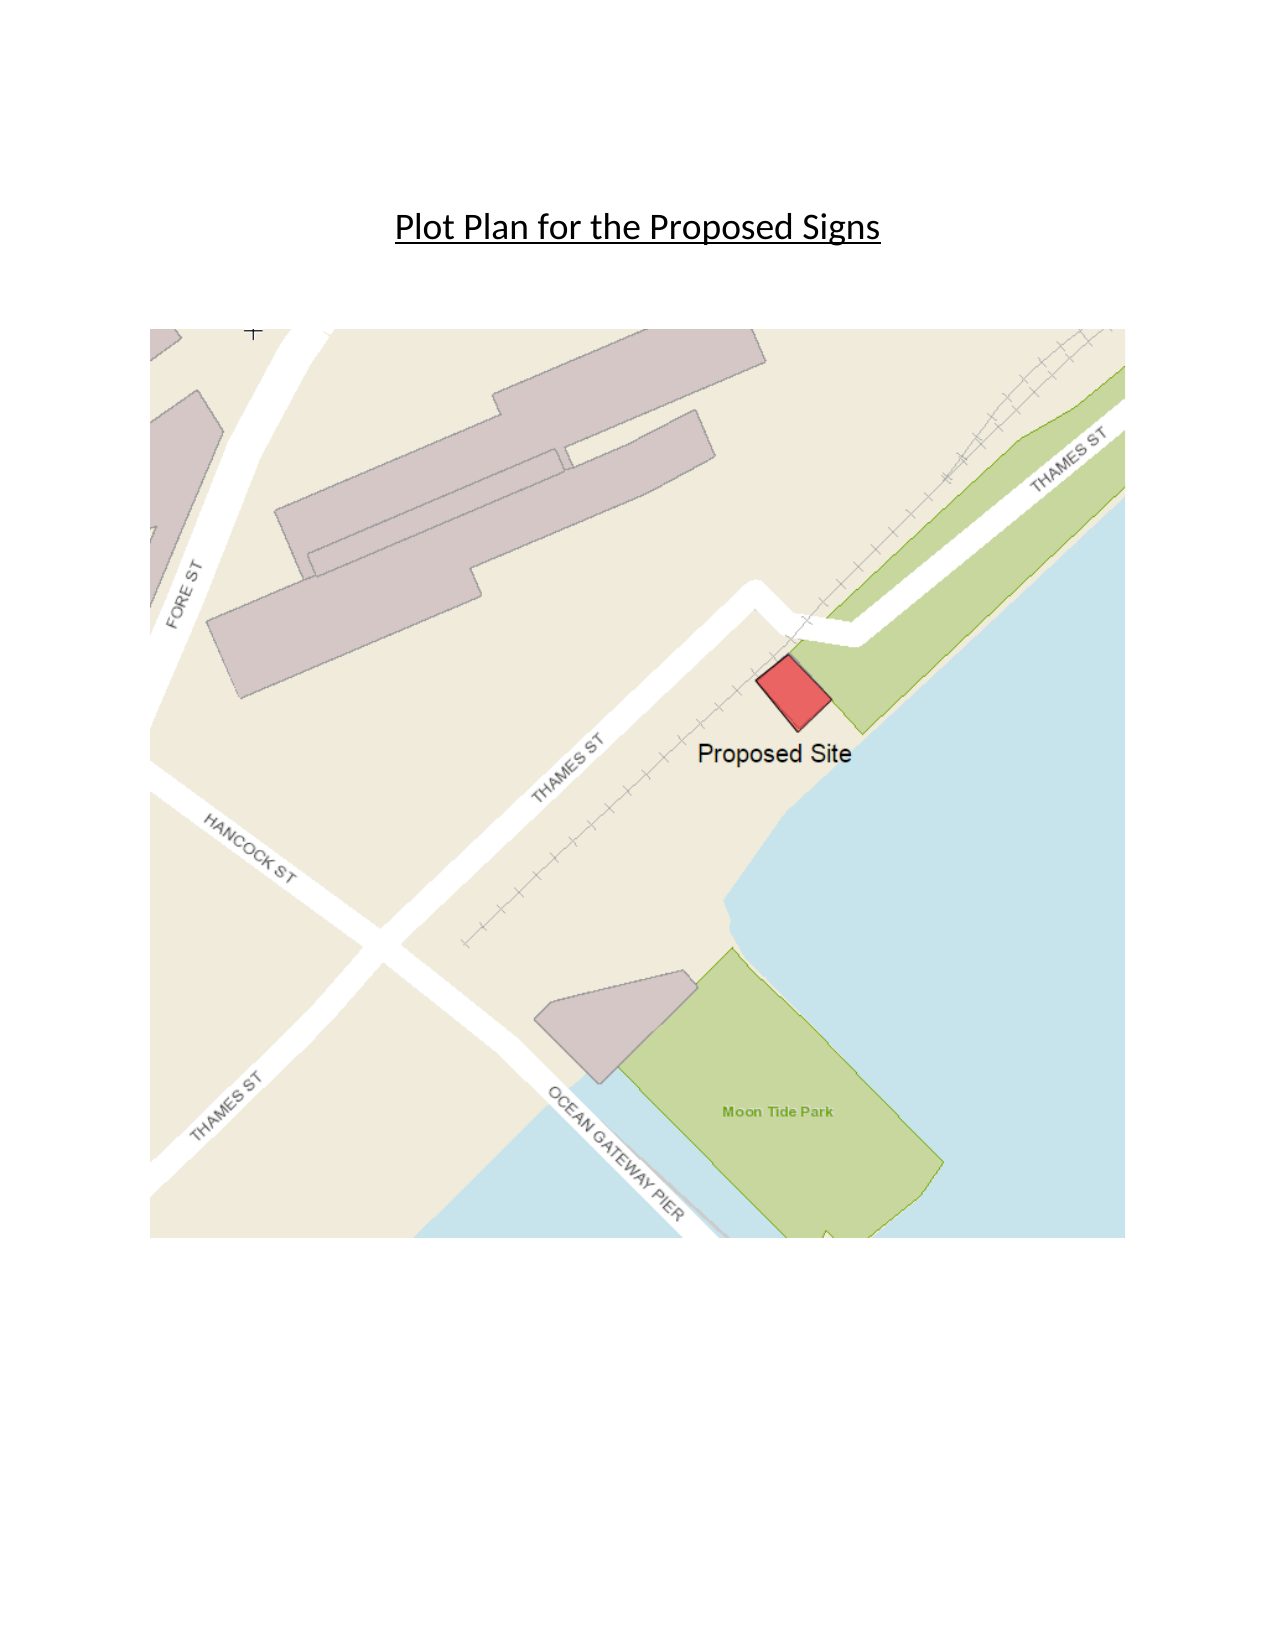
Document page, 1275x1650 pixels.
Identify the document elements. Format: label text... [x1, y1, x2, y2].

picture [150, 329, 1125, 1238]
text Plot Plan for the Proposed Signs [150, 203, 1125, 249]
